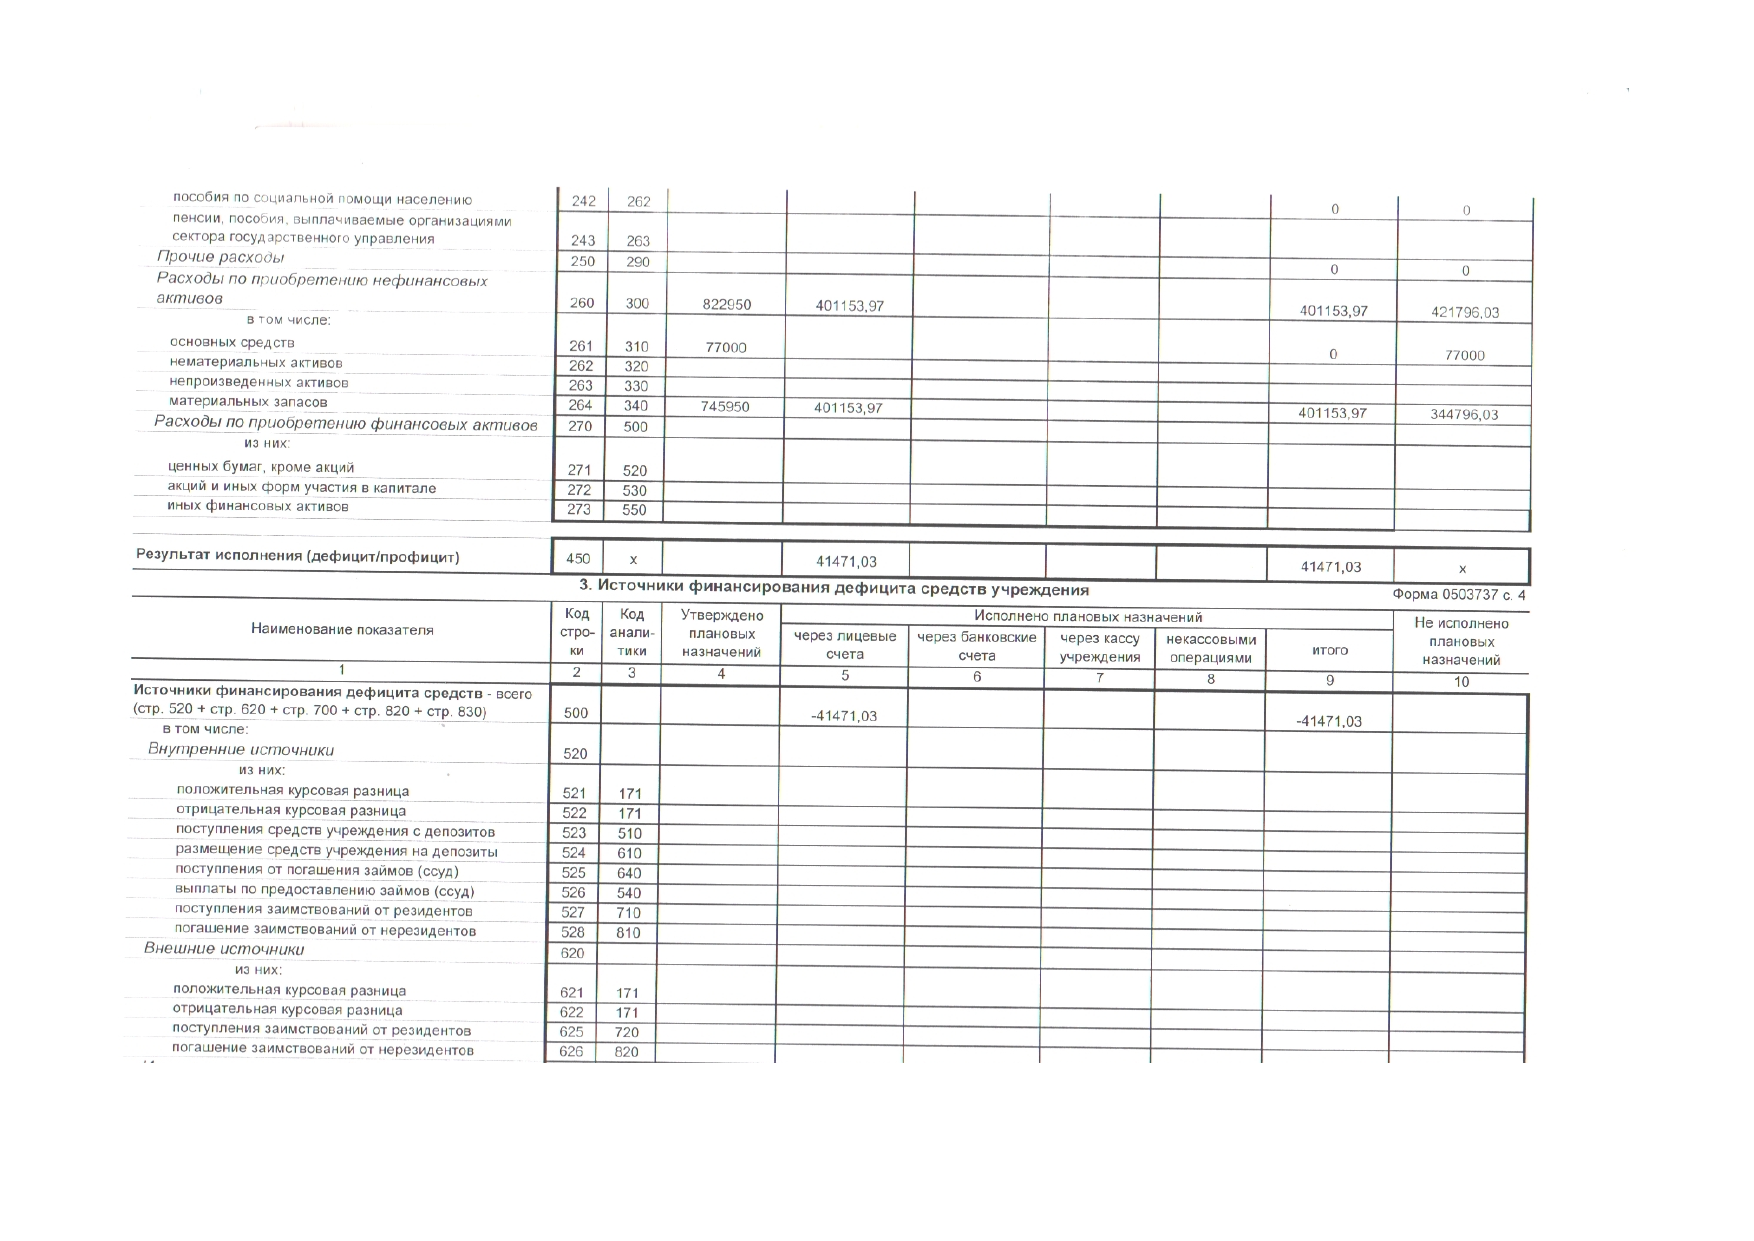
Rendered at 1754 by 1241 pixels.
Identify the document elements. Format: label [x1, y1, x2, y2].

picture [118, 88, 1636, 1063]
